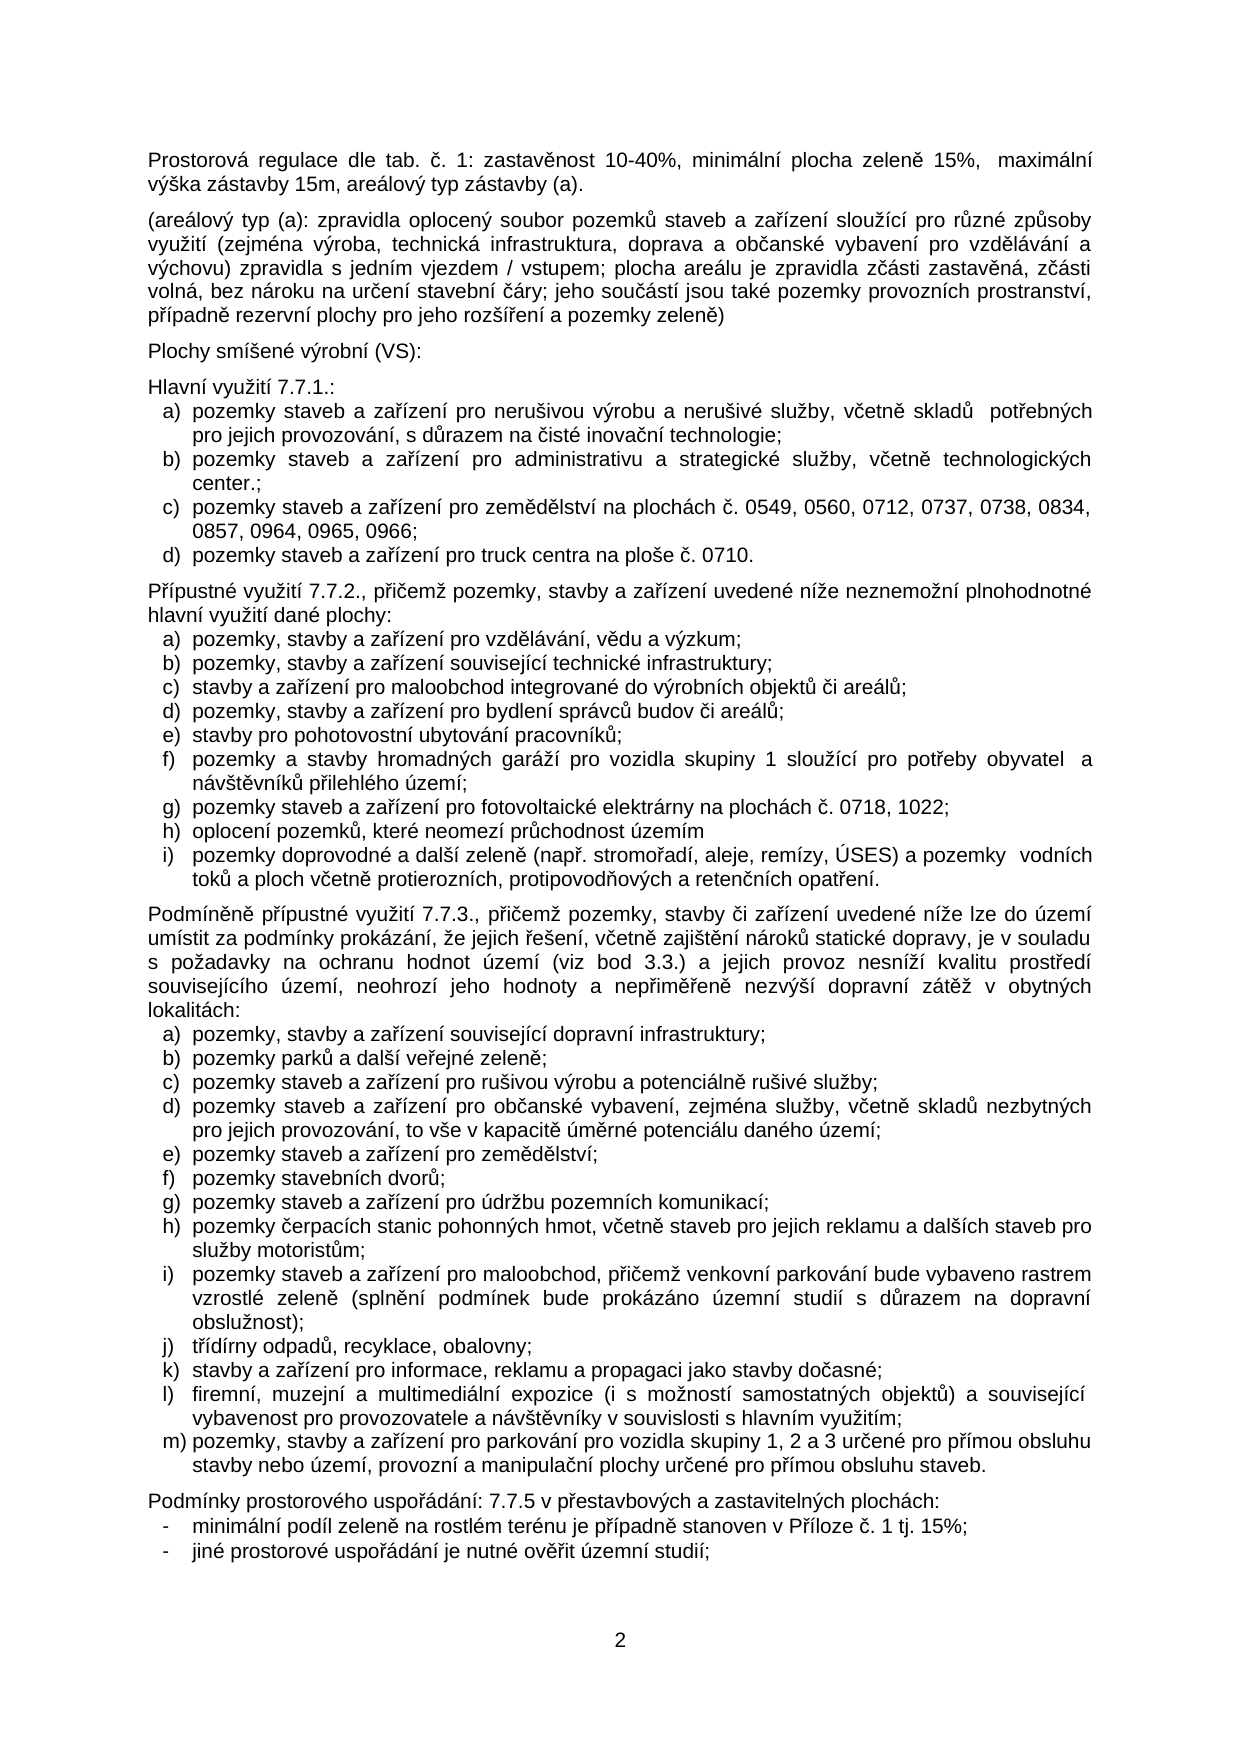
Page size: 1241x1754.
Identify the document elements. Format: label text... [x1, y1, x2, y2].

text Přípustné využití 7.7.2., přičemž pozemky, stavby a zařízení uvedené níže neznemožní plnohodnotné hlavní využití dané plochy: [148, 579, 1093, 627]
list pozemky staveb a zařízení pro fotovoltaické elektrárny na plochách č. 0718, 1022; [162, 794, 1093, 818]
list firemní, muzejní a multimediální expozice (i s možností samostatných objektů) a související vybavenost pro provozovatele a návštěvníky v souvislosti s hlavním využitím; [162, 1381, 1093, 1429]
list pozemky staveb a zařízení pro rušivou výrobu a potenciálně rušivé služby; [162, 1070, 1093, 1094]
text (areálový typ (a): zpravidla oplocený soubor pozemků staveb a zařízení sloužící pro různé způsoby využití (zejména výroba, technická infrastruktura, doprava a občanské vybavení pro vzdělávání a výchovu) zpravidla s jedním vjezdem / vstupem; plocha areálu je zpravidla zčásti zastavěná, zčásti volná, bez nároku na určení stavební čáry; jeho součástí jsou také pozemky provozních prostranství, případně rezervní plochy pro jeho rozšíření a pozemky zeleně) [148, 207, 1093, 327]
list jiné prostorové uspořádání je nutné ověřit územní studií; [162, 1539, 1093, 1564]
list pozemky staveb a zařízení pro údržbu pozemních komunikací; [162, 1190, 1093, 1214]
text Podmínky prostorového uspořádání: 7.7.5 v přestavbových a zastavitelných plochách: [148, 1489, 1093, 1513]
list stavby a zařízení pro maloobchod integrované do výrobních objektů či areálů; [162, 675, 1093, 699]
list oplocení pozemků, které neomezí průchodnost územím [162, 818, 1093, 842]
list pozemky, stavby a zařízení pro vzdělávání, vědu a výzkum; [162, 627, 1093, 651]
list minimální podíl zeleně na rostlém terénu je případně stanoven v Příloze č. 1 tj. 15%; [162, 1513, 1093, 1539]
text Plochy smíšené výrobní (VS): [148, 339, 1093, 363]
list pozemky doprovodné a další zeleně (např. stromořadí, aleje, remízy, ÚSES) a pozemky vodních toků a ploch včetně protierozních, protipovodňových a retenčních opatření. [162, 842, 1093, 890]
list pozemky, stavby a zařízení související dopravní infrastruktury; [162, 1022, 1093, 1046]
list pozemky, stavby a zařízení pro parkování pro vozidla skupiny 1, 2 a 3 určené pro přímou obsluhu stavby nebo území, provozní a manipulační plochy určené pro přímou obsluhu staveb. [162, 1429, 1093, 1477]
list stavby a zařízení pro informace, reklamu a propagaci jako stavby dočasné; [162, 1357, 1093, 1381]
list pozemky staveb a zařízení pro zemědělství na plochách č. 0549, 0560, 0712, 0737, 0738, 0834, 0857, 0964, 0965, 0966; [162, 495, 1093, 543]
list pozemky a stavby hromadných garáží pro vozidla skupiny 1 sloužící pro potřeby obyvatel a návštěvníků přilehlého území; [162, 747, 1093, 794]
list pozemky staveb a zařízení pro maloobchod, přičemž venkovní parkování bude vybaveno rastrem vzrostlé zeleně (splnění podmínek bude prokázáno územní studií s důrazem na dopravní obslužnost); [162, 1262, 1093, 1333]
list pozemky stavebních dvorů; [162, 1166, 1093, 1190]
list pozemky, stavby a zařízení související technické infrastruktury; [162, 651, 1093, 675]
list pozemky staveb a zařízení pro zemědělství; [162, 1142, 1093, 1166]
list stavby pro pohotovostní ubytování pracovníků; [162, 723, 1093, 747]
list pozemky, stavby a zařízení pro bydlení správců budov či areálů; [162, 699, 1093, 723]
text Prostorová regulace dle tab. č. 1: zastavěnost 10-40%, minimální plocha zeleně 15%, maximální výška zástavby 15m, areálový typ zástavby (a). [148, 148, 1093, 196]
list pozemky parků a další veřejné zeleně; [162, 1046, 1093, 1070]
text Podmíněně přípustné využití 7.7.3., přičemž pozemky, stavby či zařízení uvedené níže lze do území umístit za podmínky prokázání, že jejich řešení, včetně zajištění nároků statické dopravy, je v souladu s požadavky na ochranu hodnot území (viz bod 3.3.) a jejich provoz nesníží kvalitu prostředí souvisejícího území, neohrozí jeho hodnoty a nepřiměřeně nezvýší dopravní zátěž v obytných lokalitách: [148, 902, 1093, 1022]
list třídírny odpadů, recyklace, obalovny; [162, 1333, 1093, 1357]
list pozemky čerpacích stanic pohonných hmot, včetně staveb pro jejich reklamu a dalších staveb pro služby motoristům; [162, 1214, 1093, 1262]
list pozemky staveb a zařízení pro administrativu a strategické služby, včetně technologických center.; [162, 447, 1093, 495]
list pozemky staveb a zařízení pro nerušivou výrobu a nerušivé služby, včetně skladů potřebných pro jejich provozování, s důrazem na čisté inovační technologie; [162, 399, 1093, 447]
text Hlavní využití 7.7.1.: [148, 375, 1093, 399]
list pozemky staveb a zařízení pro občanské vybavení, zejména služby, včetně skladů nezbytných pro jejich provozování, to vše v kapacitě úměrné potenciálu daného území; [162, 1094, 1093, 1142]
list pozemky staveb a zařízení pro truck centra na ploše č. 0710. [162, 543, 1093, 567]
